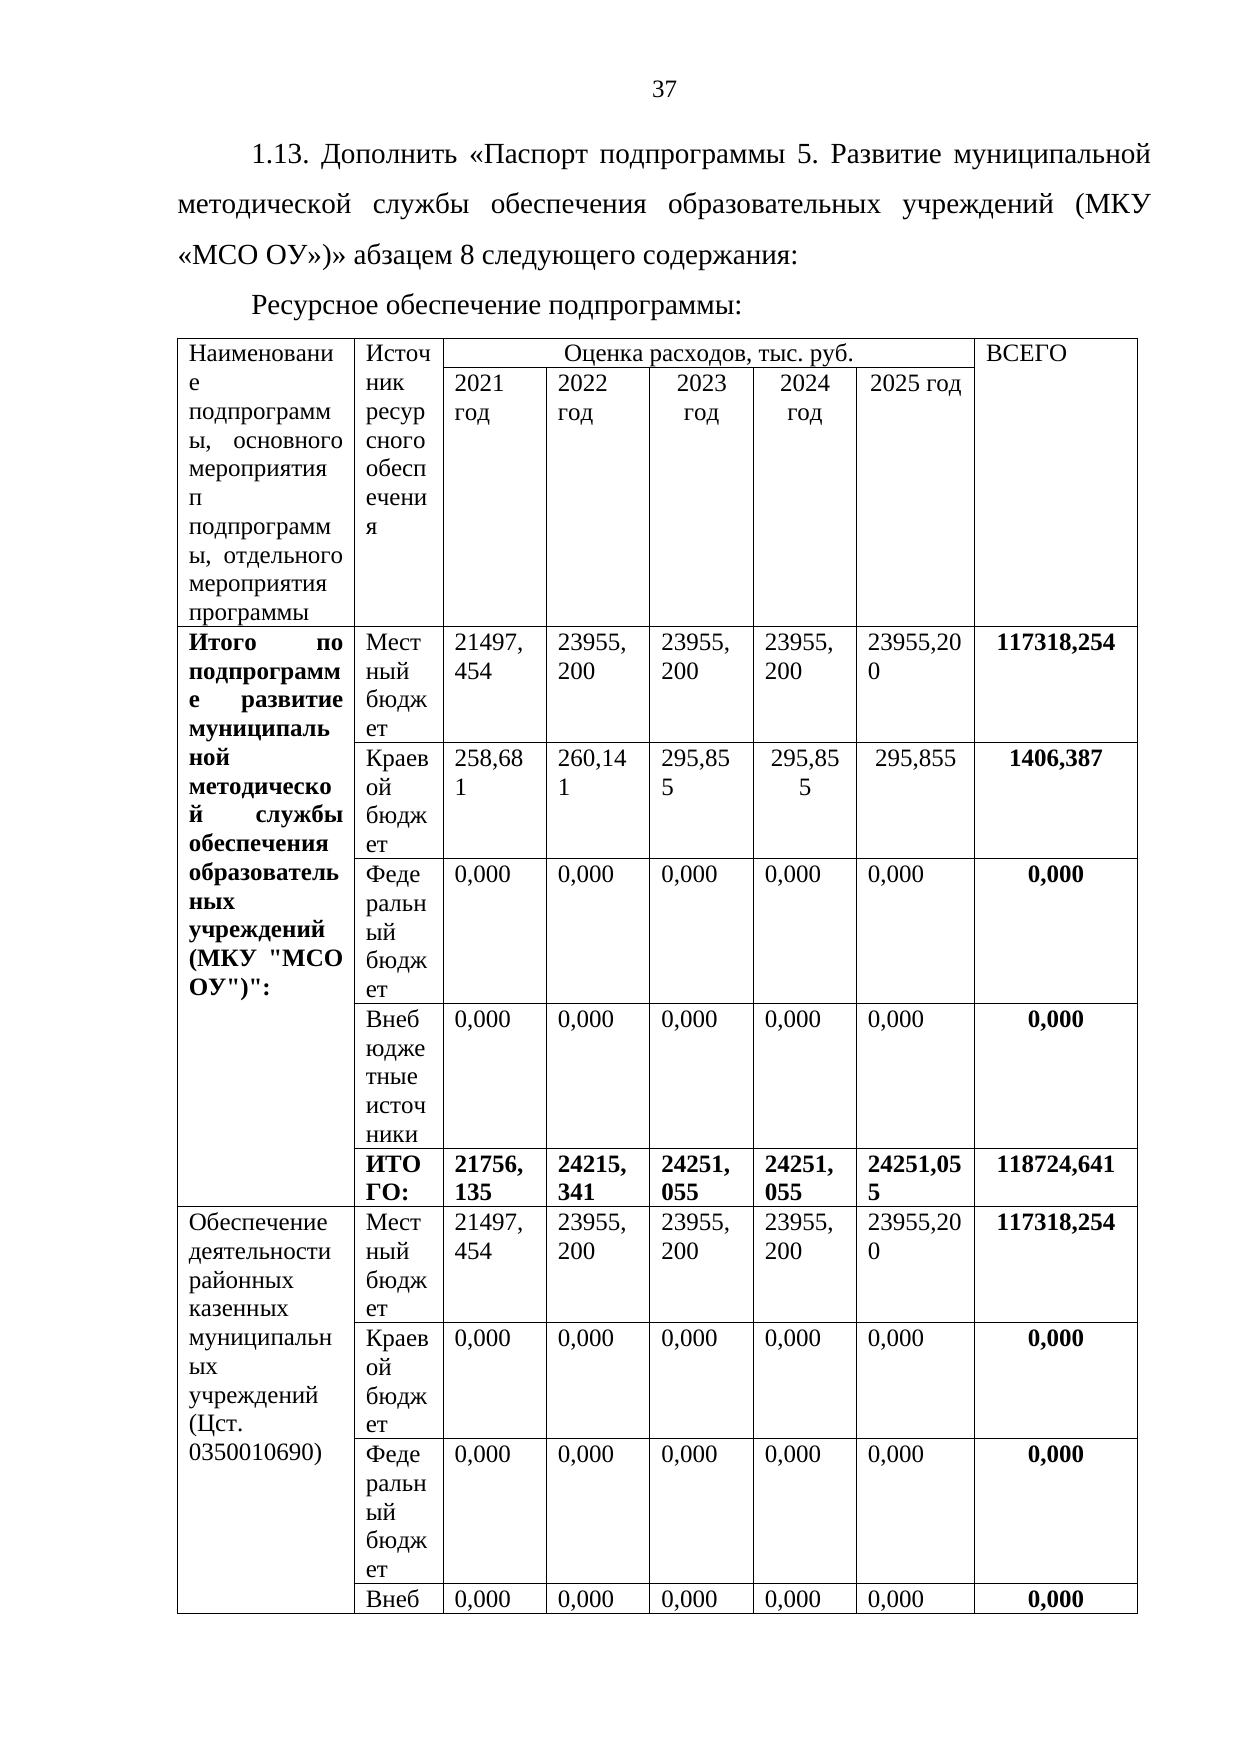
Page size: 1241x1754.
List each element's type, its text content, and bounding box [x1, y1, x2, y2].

table_cell 2023 год [650, 368, 753, 626]
table_header Наименование подпрограммы, основного мероприятия п подпрограммы, отдельного мероприятия программы [178, 339, 354, 626]
table_cell Итого по подпрограмме развитие муниципальной методической службы обеспечения образовательных учреждений (МКУ "МСО ОУ")": [178, 627, 354, 1206]
table_cell Местный бюджет [355, 1207, 443, 1322]
table_cell 118724,641 [975, 1149, 1137, 1206]
table_cell 23955,200 [857, 627, 974, 742]
table_cell 21497,454 [444, 627, 546, 742]
table_cell 258,681 [444, 743, 546, 858]
table_cell 0,000 [754, 1323, 856, 1438]
table_cell 2025 год [857, 368, 974, 626]
table_cell 0,000 [975, 1004, 1137, 1148]
table_cell Внебюджетные источники [355, 1004, 443, 1148]
table_cell 23955,200 [547, 627, 649, 742]
table_cell 24251,055 [650, 1149, 753, 1206]
table_cell 0,000 [444, 1584, 546, 1613]
table_cell 0,000 [857, 1584, 974, 1613]
table_cell 0,000 [444, 859, 546, 1003]
table_cell ИТОГО: [355, 1149, 443, 1206]
text Ресурсное обеспечение подпрограммы: [177, 287, 1152, 321]
table_cell Федеральный бюджет [355, 859, 443, 1003]
table_cell 1406,387 [975, 743, 1137, 858]
table_cell Местный бюджет [355, 627, 443, 742]
table_cell 0,000 [650, 1584, 753, 1613]
table_cell 0,000 [547, 1004, 649, 1148]
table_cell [355, 1584, 443, 1613]
table_cell 117318,254 [975, 1207, 1137, 1322]
table_cell 24215,341 [547, 1149, 649, 1206]
table_cell 0,000 [547, 859, 649, 1003]
table_cell 295,855 [857, 743, 974, 858]
table_header ВСЕГО [975, 339, 1137, 626]
table_cell 2021 год [444, 368, 546, 626]
table_cell 0,000 [650, 1004, 753, 1148]
table_cell 0,000 [444, 1439, 546, 1583]
table_cell 21756,135 [444, 1149, 546, 1206]
table_cell 24251,055 [754, 1149, 856, 1206]
table_cell 0,000 [547, 1584, 649, 1613]
table_cell 0,000 [975, 1323, 1137, 1438]
table_cell 0,000 [650, 1323, 753, 1438]
table_cell 23955,200 [754, 1207, 856, 1322]
table_cell 0,000 [444, 1323, 546, 1438]
table_cell 23955,200 [857, 1207, 974, 1322]
table_cell 0,000 [754, 1439, 856, 1583]
table_cell 0,000 [857, 859, 974, 1003]
table_cell 0,000 [975, 1584, 1137, 1613]
table_cell 0,000 [754, 1004, 856, 1148]
table_cell 24251,055 [857, 1149, 974, 1206]
table_cell 0,000 [857, 1323, 974, 1438]
table_cell Обеспечение деятельности районных казенных муниципальных учреждений (Цст. 0350010690) [178, 1207, 354, 1613]
table_cell 23955,200 [754, 627, 856, 742]
table_header Источник ресурсного обеспечения [355, 339, 443, 626]
table_cell Краевой бюджет [355, 743, 443, 858]
table_cell 295,855 [650, 743, 753, 858]
table_cell 23955,200 [650, 627, 753, 742]
table_cell 0,000 [975, 1439, 1137, 1583]
table_cell 0,000 [547, 1323, 649, 1438]
table_cell Краевой бюджет [355, 1323, 443, 1438]
table_cell 23955,200 [547, 1207, 649, 1322]
table_cell 2024 год [754, 368, 856, 626]
table_cell 0,000 [650, 1439, 753, 1583]
table_cell 295,855 [754, 743, 856, 858]
table_cell 0,000 [857, 1439, 974, 1583]
table_cell 0,000 [857, 1004, 974, 1148]
table_cell 0,000 [754, 1584, 856, 1613]
table_cell 260,141 [547, 743, 649, 858]
table_header Оценка расходов, тыс. руб. [444, 339, 974, 367]
text 1.13. Дополнить «Паспорт подпрограммы 5. Развитие муниципальной методической службы обеспечения образовательных учреждений (МКУ «МСО ОУ»)» абзацем 8 следующего содержания: [177, 136, 1152, 270]
table_cell 2022 год [547, 368, 649, 626]
table_cell 0,000 [444, 1004, 546, 1148]
table_cell 0,000 [547, 1439, 649, 1583]
table_cell 0,000 [754, 859, 856, 1003]
table_cell 21497,454 [444, 1207, 546, 1322]
table_cell 0,000 [975, 859, 1137, 1003]
table_cell 117318,254 [975, 627, 1137, 742]
table_cell Федеральный бюджет [355, 1439, 443, 1583]
table_cell 23955,200 [650, 1207, 753, 1322]
table_cell 0,000 [650, 859, 753, 1003]
